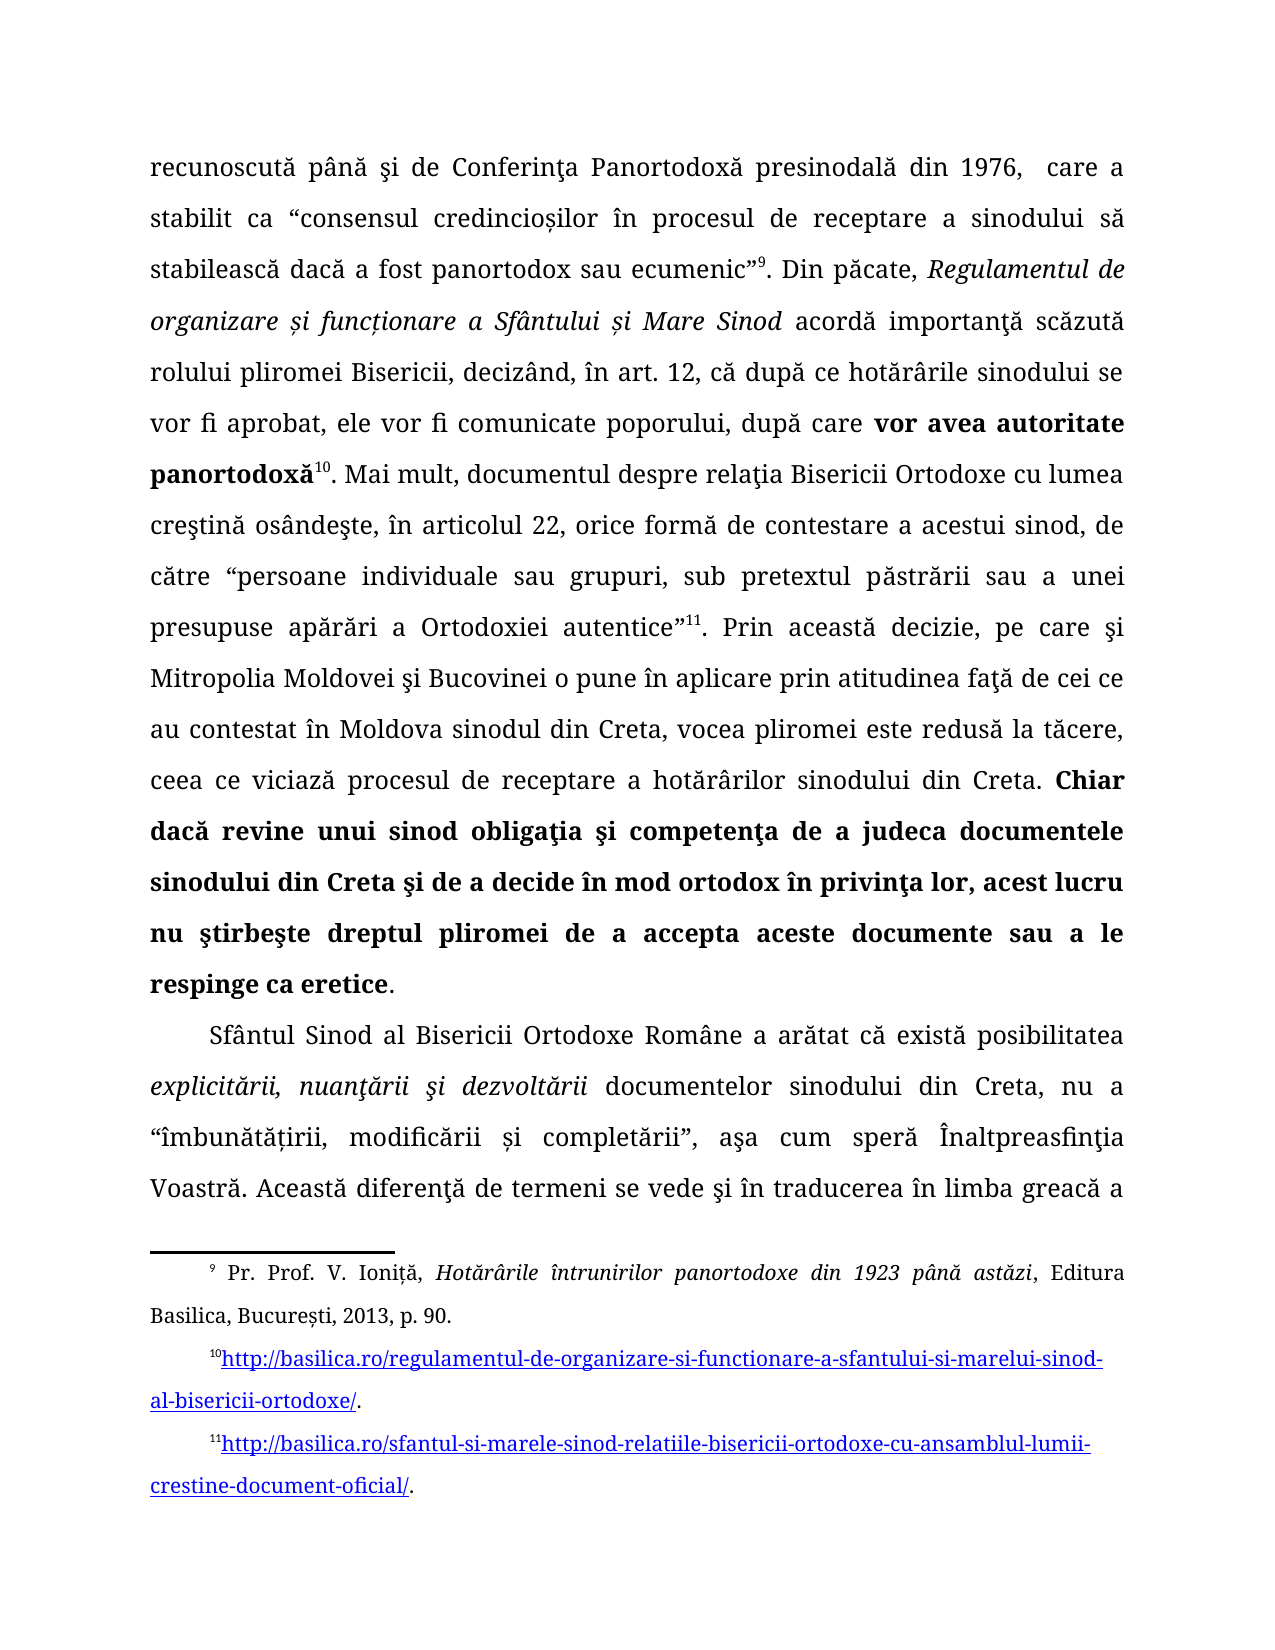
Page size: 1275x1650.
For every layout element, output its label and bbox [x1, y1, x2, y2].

text [150, 1018, 1125, 1205]
text [150, 150, 1125, 1001]
